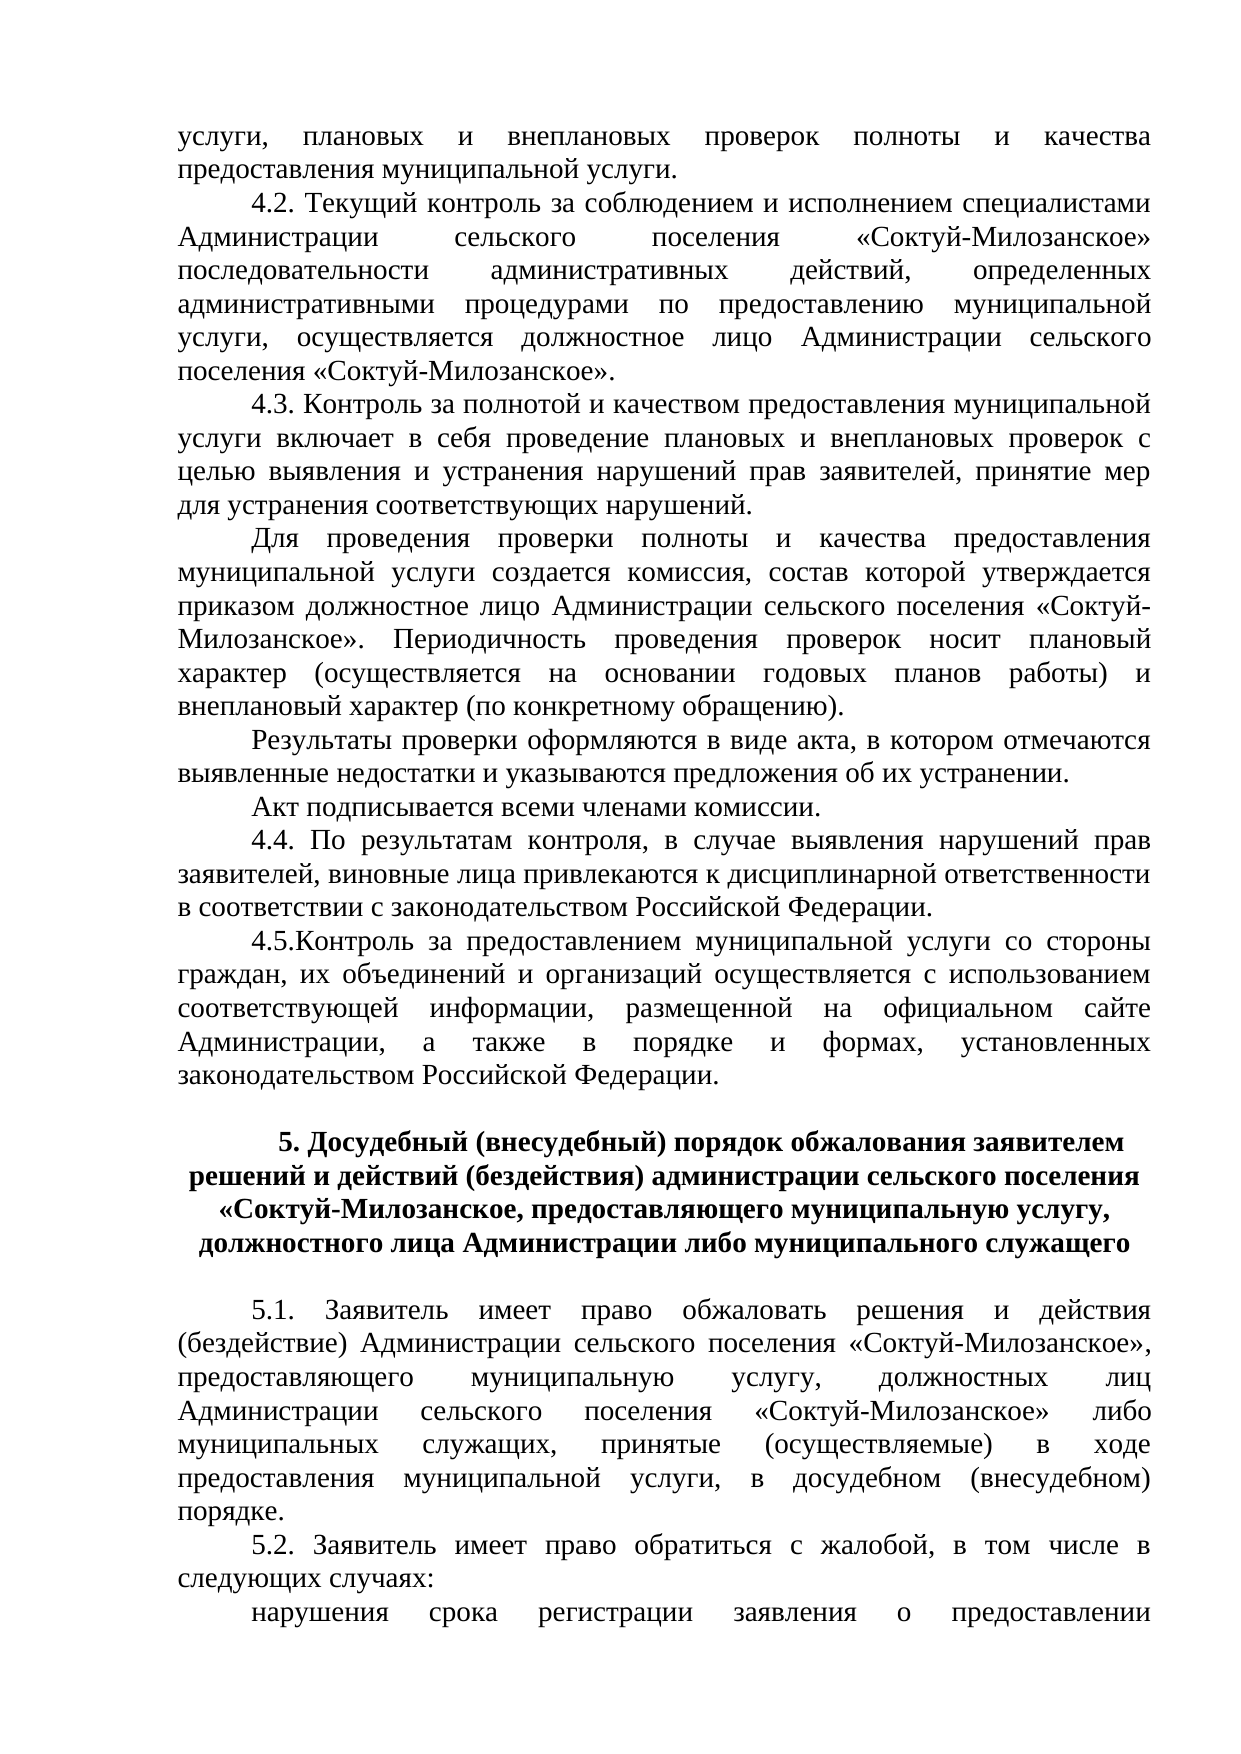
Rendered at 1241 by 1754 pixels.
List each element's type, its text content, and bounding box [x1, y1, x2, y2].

text 5.2. Заявитель имеет право обратиться с жалобой, в том числе в следующих случаях: [177, 1527, 1152, 1594]
text 4.2. Текущий контроль за соблюдением и исполнением специалистами Администрации сельского поселения «Соктуй-Милозанское» последовательности административных действий, определенных административными процедурами по предоставлению муниципальной услуги, осуществляется должностное лицо Администрации сельского поселения «Соктуй-Милозанское». [177, 185, 1152, 386]
text Для проведения проверки полноты и качества предоставления муниципальной услуги создается комиссия, состав которой утверждается приказом должностное лицо Администрации сельского поселения «Соктуй-Милозанское». Периодичность проведения проверок носит плановый характер (осуществляется на основании годовых планов работы) и внеплановый характер (по конкретному обращению). [177, 521, 1152, 722]
text Результаты проверки оформляются в виде акта, в котором отмечаются выявленные недостатки и указываются предложения об их устранении. [177, 722, 1152, 789]
text 4.4. По результатам контроля, в случае выявления нарушений прав заявителей, виновные лица привлекаются к дисциплинарной ответственности в соответствии с законодательством Российской Федерации. [177, 822, 1152, 923]
text 5.1. Заявитель имеет право обжаловать решения и действия (бездействие) Администрации сельского поселения «Соктуй-Милозанское», предоставляющего муниципальную услугу, должностных лиц Администрации сельского поселения «Соктуй-Милозанское» либо муниципальных служащих, принятые (осуществляемые) в ходе предоставления муниципальной услуги, в досудебном (внесудебном) порядке. [177, 1292, 1152, 1527]
text 4.5.Контроль за предоставлением муниципальной услуги со стороны граждан, их объединений и организаций осуществляется с использованием соответствующей информации, размещенной на официальном сайте Администрации, а также в порядке и формах, установленных законодательством Российской Федерации. [177, 923, 1152, 1091]
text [177, 118, 1152, 185]
text 5. Досудебный (внесудебный) порядок обжалования заявителем решений и действий (бездействия) администрации сельского поселения «Соктуй-Милозанское, предоставляющего муниципальную услугу, должностного лица Администрации либо муниципального служащего [177, 1124, 1152, 1258]
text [177, 1594, 1152, 1627]
text 4.3. Контроль за полнотой и качеством предоставления муниципальной услуги включает в себя проведение плановых и внеплановых проверок с целью выявления и устранения нарушений прав заявителей, принятие мер для устранения соответствующих нарушений. [177, 386, 1152, 521]
text Акт подписывается всеми членами комиссии. [177, 789, 1152, 822]
